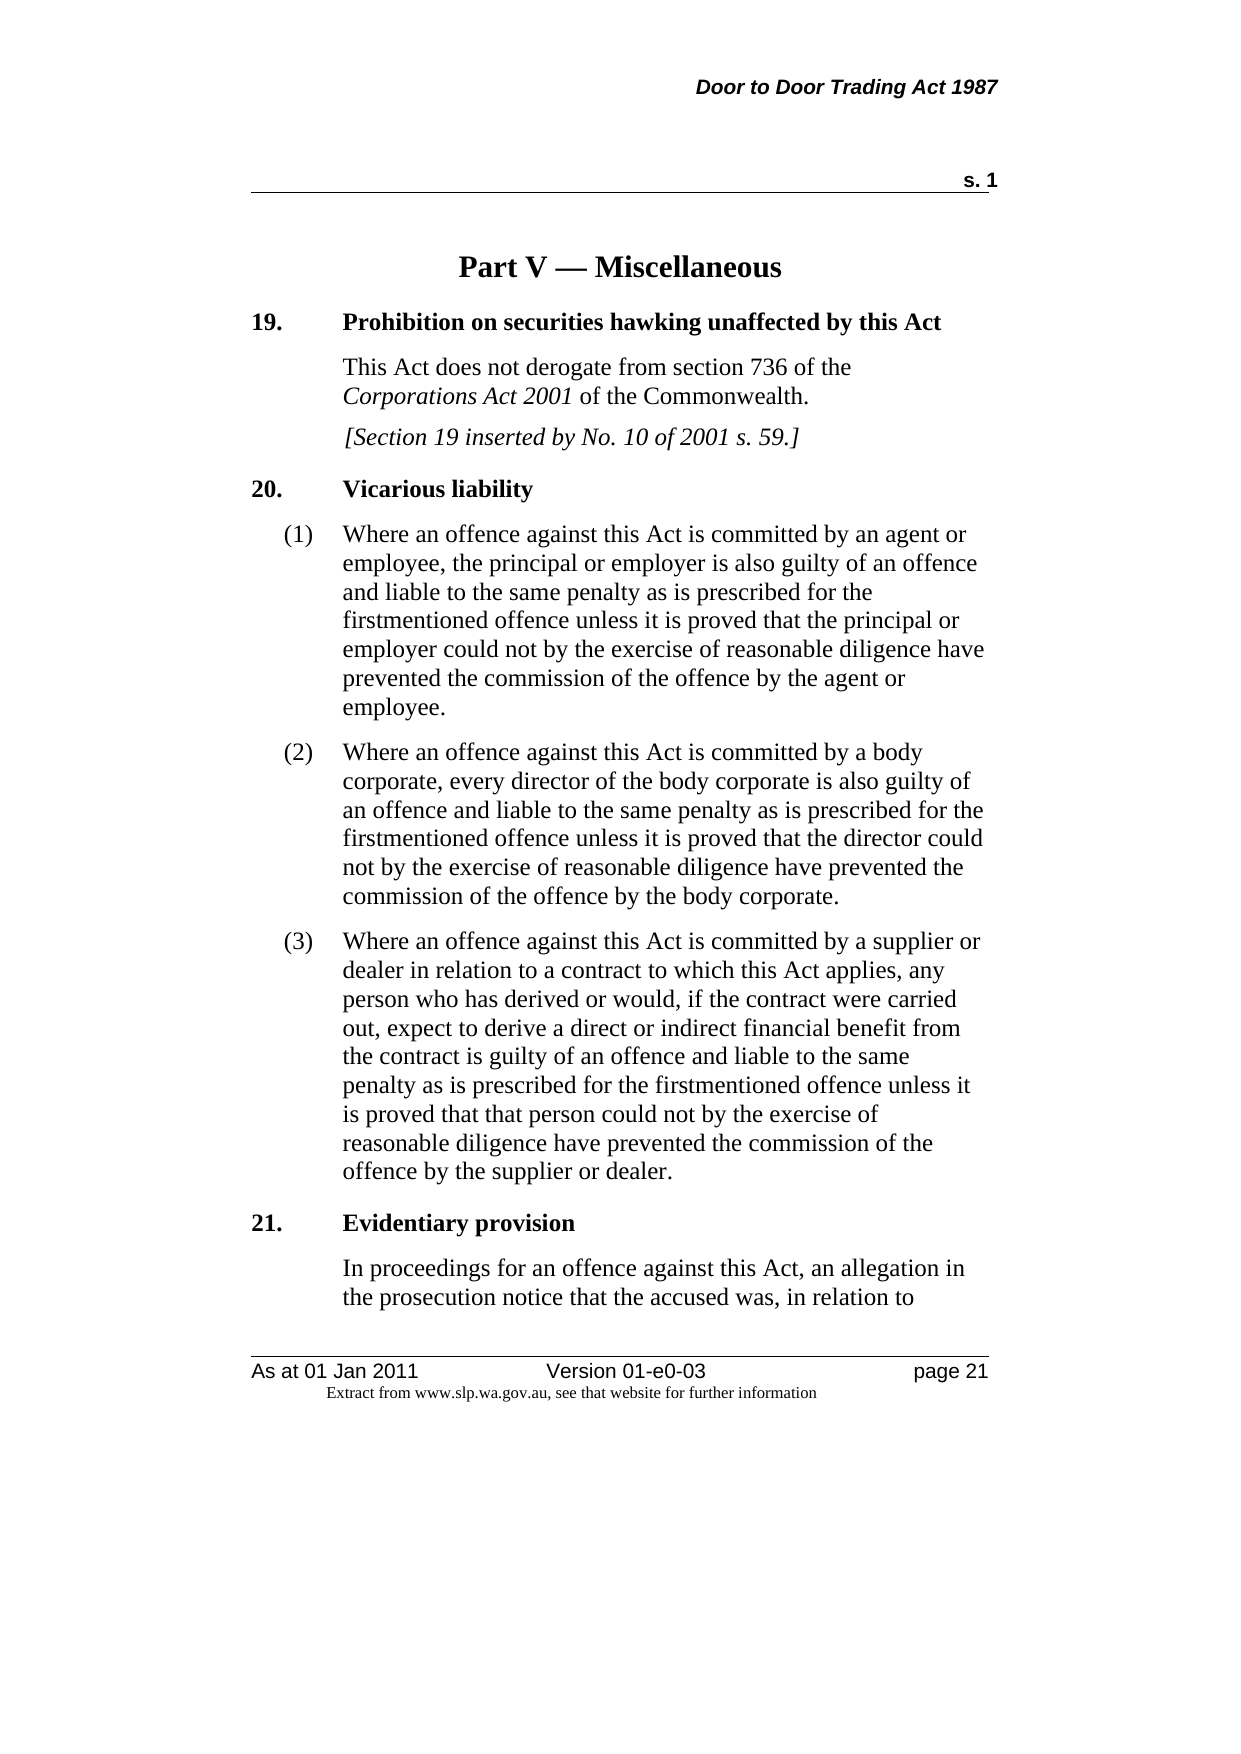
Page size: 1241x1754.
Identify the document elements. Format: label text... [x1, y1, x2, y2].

subtitle 21. Evidentiary provision [251, 1208, 989, 1237]
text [251, 1253, 989, 1311]
subtitle Part V — Miscellaneous [251, 248, 989, 284]
subtitle 20. Vicarious liability [251, 474, 989, 503]
subtitle 19. Prohibition on securities hawking unaffected by this Act [251, 307, 989, 336]
text (3) Where an offence against this Act is committed by a supplier or dealer in relation to a contract to which this Act applies, any person who has derived or would, if the contract were carried out, expect to derive a direct or indirect financial benefit from the contract is guilty of an offence and liable to the same penalty as is prescribed for the firstmentioned offence unless it is proved that that person could not by the exercise of reasonable diligence have prevented the commission of the offence by the supplier or dealer. [251, 926, 989, 1185]
text [Section 19 inserted by No. 10 of 2001 s. 59.] [251, 422, 989, 451]
text (1) Where an offence against this Act is committed by an agent or employee, the principal or employer is also guilty of an offence and liable to the same penalty as is prescribed for the firstmentioned offence unless it is proved that the principal or employer could not by the exercise of reasonable diligence have prevented the commission of the offence by the agent or employee. [251, 519, 989, 721]
text (2) Where an offence against this Act is committed by a body corporate, every director of the body corporate is also guilty of an offence and liable to the same penalty as is prescribed for the firstmentioned offence unless it is proved that the director could not by the exercise of reasonable diligence have prevented the commission of the offence by the body corporate. [251, 737, 989, 910]
text This Act does not derogate from section 736 of the Corporations Act 2001 of the Commonwealth. [251, 352, 989, 410]
